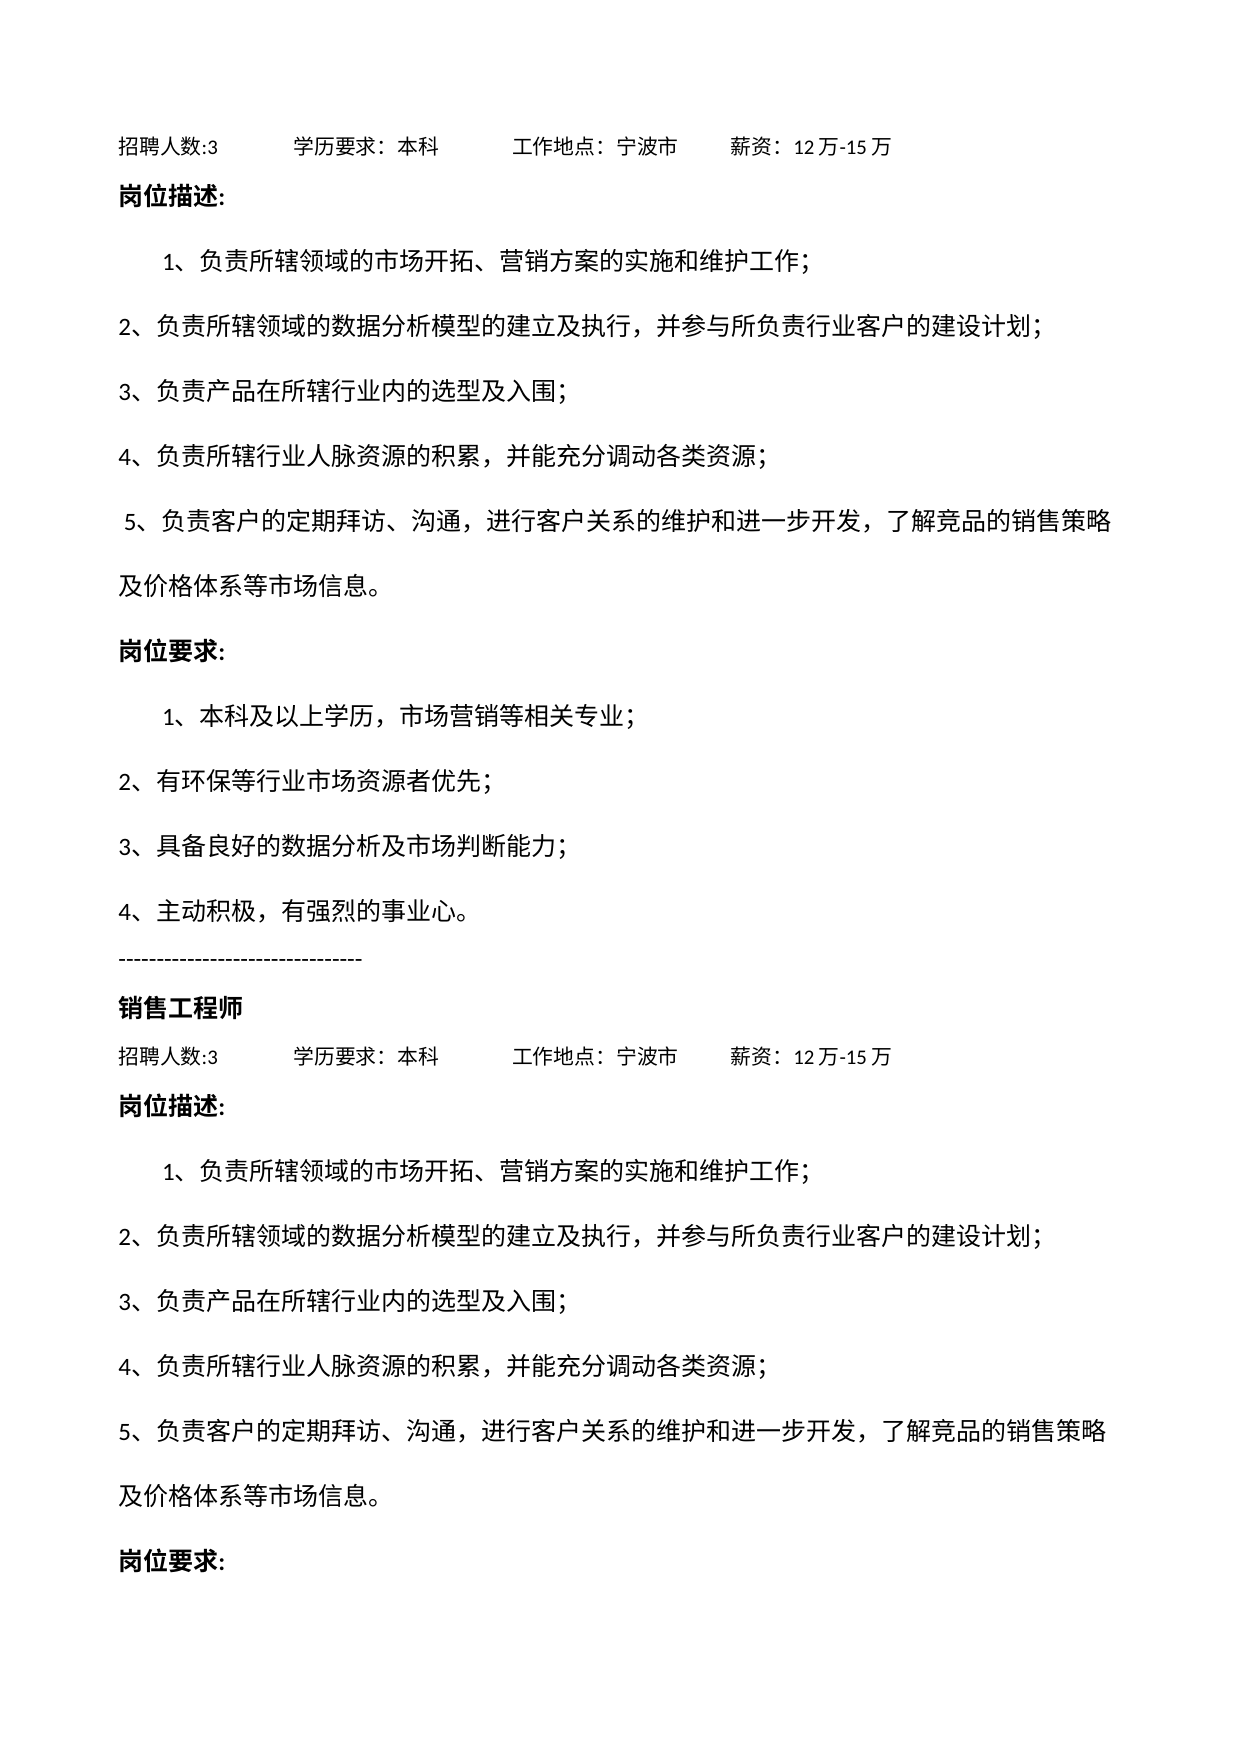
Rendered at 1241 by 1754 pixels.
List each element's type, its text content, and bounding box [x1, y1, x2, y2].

text 招聘人数:3 学历要求：本科 工作地点：宁波市 薪资：12万-15万 [118, 129, 1122, 162]
text 1、负责所辖领域的市场开拓、营销方案的实施和维护工作； 2、负责所辖领域的数据分析模型的建立及执行，并参与所负责行业客户的建设计划； 3、负责产品在所辖行业内的选型及入围； 4、负责所辖行业人脉资源的积累，并能充分调动各类资源； 5、负责客户的定期拜访、沟通，进行客户关系的维护和进一步开发，了解竞品的销售策略及价格体系等市场信息。 [118, 227, 1122, 617]
text 1、负责所辖领域的市场开拓、营销方案的实施和维护工作； 2、负责所辖领域的数据分析模型的建立及执行，并参与所负责行业客户的建设计划； 3、负责产品在所辖行业内的选型及入围； 4、负责所辖行业人脉资源的积累，并能充分调动各类资源； 5、负责客户的定期拜访、沟通，进行客户关系的维护和进一步开发，了解竞品的销售策略及价格体系等市场信息。 [118, 1137, 1122, 1527]
text 岗位要求: [118, 617, 1122, 682]
text 岗位描述: [118, 162, 1122, 227]
text 招聘人数:3 学历要求：本科 工作地点：宁波市 薪资：12万-15万 [118, 1039, 1122, 1072]
text 1、本科及以上学历，市场营销等相关专业； 2、有环保等行业市场资源者优先； 3、具备良好的数据分析及市场判断能力； 4、主动积极，有强烈的事业心。 [118, 682, 1122, 942]
text 销售工程师 [118, 974, 1122, 1039]
text 岗位要求: [118, 1527, 1122, 1592]
text 岗位描述: [118, 1072, 1122, 1137]
text -------------------------------- [118, 942, 1122, 974]
